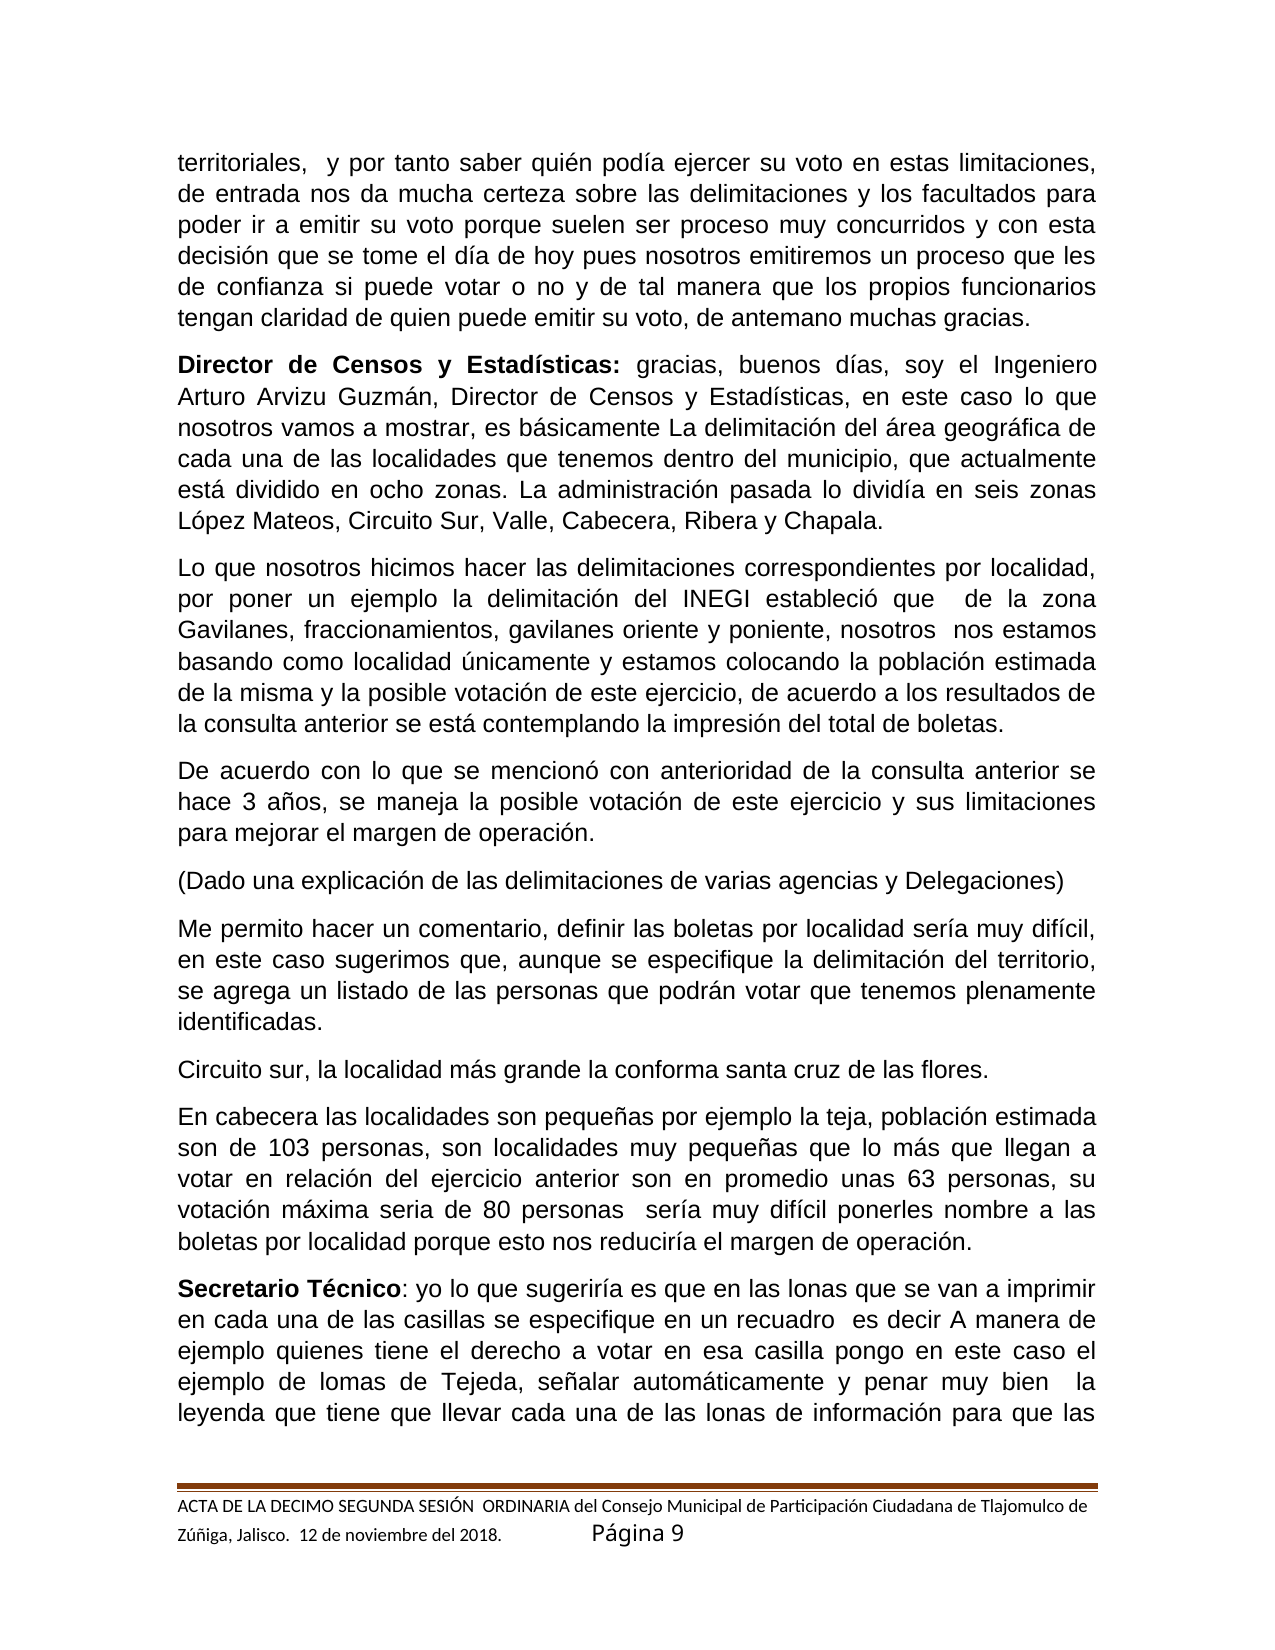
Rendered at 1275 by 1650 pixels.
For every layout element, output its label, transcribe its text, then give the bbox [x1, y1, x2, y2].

text Lo que nosotros hicimos hacer las delimitaciones correspondientes por localidad, por poner un ejemplo la delimitación del INEGI estableció que de la zona Gavilanes, fraccionamientos, gavilanes oriente y poniente, nosotros nos estamos basando como localidad únicamente y estamos colocando la población estimada de la misma y la posible votación de este ejercicio, de acuerdo a los resultados de la consulta anterior se está contemplando la impresión del total de boletas. [177, 553, 1098, 737]
text En cabecera las localidades son pequeñas por ejemplo la teja, población estimada son de 103 personas, son localidades muy pequeñas que lo más que llegan a votar en relación del ejercicio anterior son en promedio unas 63 personas, su votación máxima seria de 80 personas sería muy difícil ponerles nombre a las boletas por localidad porque esto nos reduciría el margen de operación. [177, 1102, 1098, 1255]
text Director de Censos y Estadísticas: gracias, buenos días, soy el Ingeniero Arturo Arvizu Guzmán, Director de Censos y Estadísticas, en este caso lo que nosotros vamos a mostrar, es básicamente La delimitación del área geográfica de cada una de las localidades que tenemos dentro del municipio, que actualmente está dividido en ocho zonas. La administración pasada lo dividía en seis zonas López Mateos, Circuito Sur, Valle, Cabecera, Ribera y Chapala. [177, 351, 1098, 534]
text De acuerdo con lo que se mencionó con anterioridad de la consulta anterior se hace 3 años, se maneja la posible votación de este ejercicio y sus limitaciones para mejorar el margen de operación. [177, 756, 1098, 847]
text Me permito hacer un comentario, definir las boletas por localidad sería muy difícil, en este caso sugerimos que, aunque se especifique la delimitación del territorio, se agrega un listado de las personas que podrán votar que tenemos plenamente identificadas. [177, 914, 1098, 1036]
text Circuito sur, la localidad más grande la conforma santa cruz de las flores. [177, 1055, 1098, 1083]
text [177, 148, 1098, 332]
text (Dado una explicación de las delimitaciones de varias agencias y Delegaciones) [177, 866, 1098, 895]
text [177, 1274, 1098, 1427]
